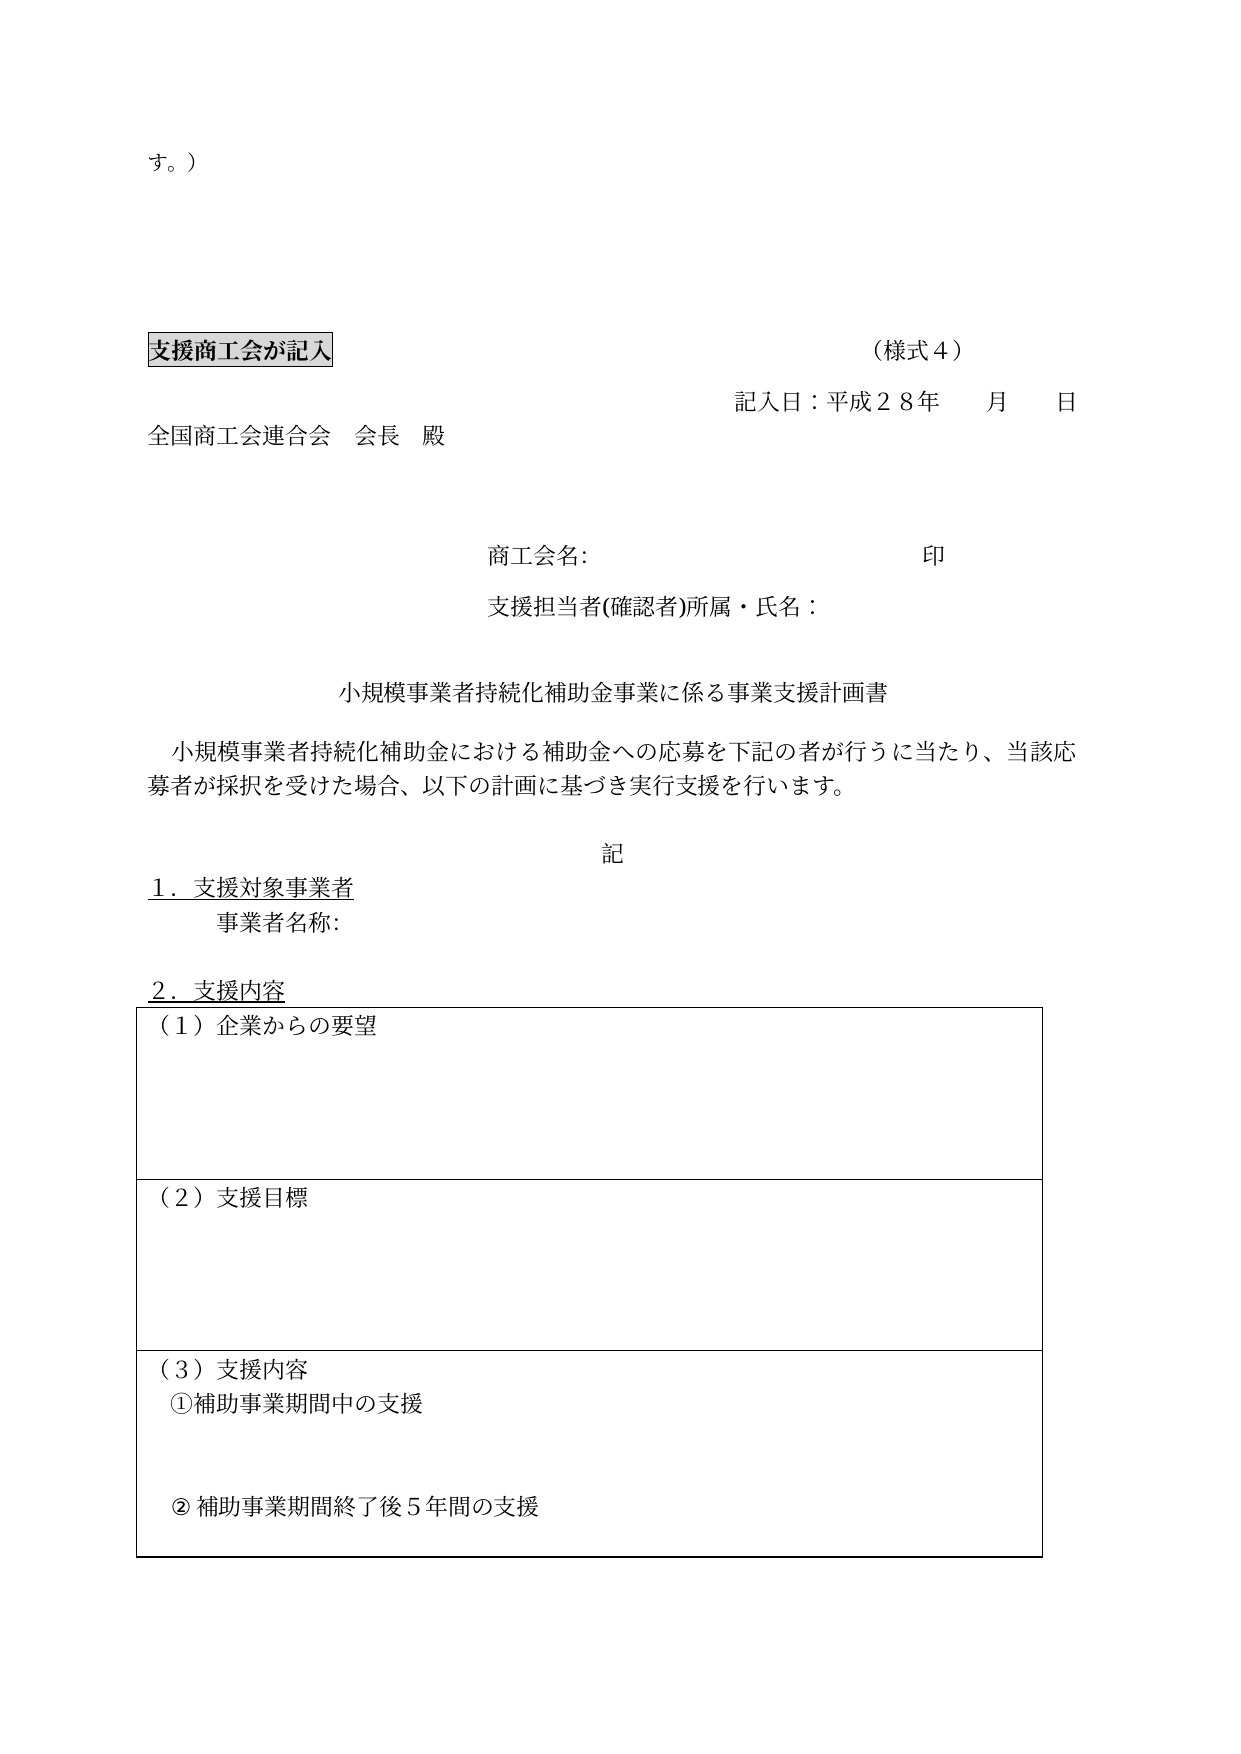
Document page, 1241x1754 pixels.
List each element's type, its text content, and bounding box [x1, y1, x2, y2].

text 商工会名： 印 [487, 537, 1078, 572]
text 記 [148, 836, 1078, 870]
text 事業者名称： [148, 904, 1078, 938]
text ２．支援内容 [148, 972, 1078, 1007]
text 支援担当者(確認者)所属・氏名： [487, 589, 1078, 623]
text 小規模事業者持続化補助金事業に係る事業支援計画書 [148, 674, 1078, 708]
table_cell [137, 1351, 1042, 1556]
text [148, 144, 1078, 179]
text 小規模事業者持続化補助金における補助金への応募を下記の者が行うに当たり、当該応募者が採択を受けた場合、以下の計画に基づき実行支援を行います。 [148, 733, 1078, 802]
text 全国商工会連合会 会長 殿 [148, 418, 1078, 452]
text １．支援対象事業者 [148, 870, 1078, 904]
table_cell （２）支援目標 [137, 1180, 1042, 1350]
text 支援商工会が記入 （様式４） [148, 315, 1078, 384]
text 記入日：平成２８年 月 日 [148, 384, 1078, 418]
table_header （１）企業からの要望 [137, 1008, 1042, 1178]
